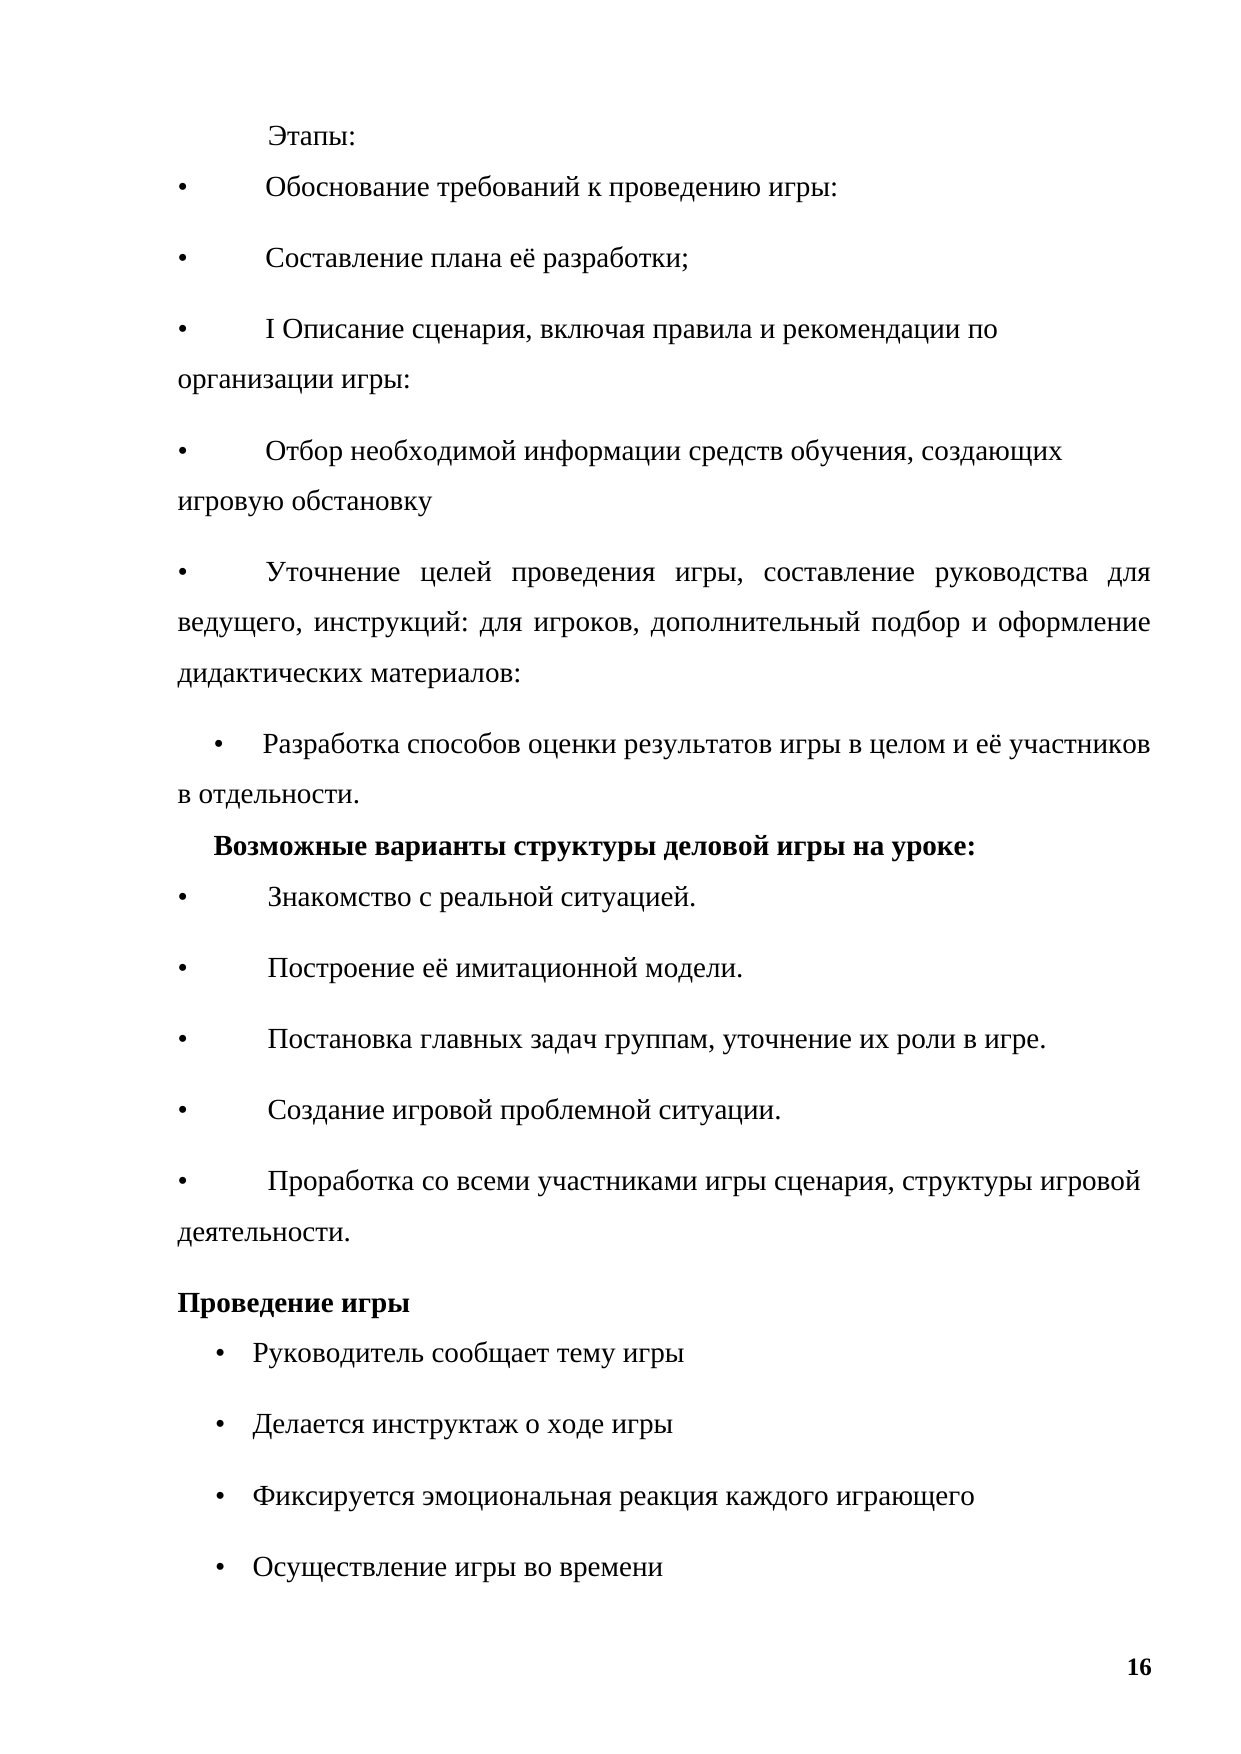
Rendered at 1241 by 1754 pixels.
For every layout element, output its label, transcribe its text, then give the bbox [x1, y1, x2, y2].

list Руководитель сообщает тему игры [215, 1335, 1151, 1369]
list Фиксируется эмоциональная реакция каждого играющего [215, 1478, 1152, 1511]
list Создание игровой проблемной ситуации. [177, 1092, 1152, 1126]
list Построение её имитационной модели. [177, 950, 1152, 984]
list Делается инструктаж о ходе игры [215, 1406, 1151, 1440]
text Этапы: [268, 118, 1152, 152]
list Проработка со всеми участниками игры сценария, структуры игровой деятельности. [177, 1163, 1152, 1247]
list I Описание сценария, включая правила и рекомендации по организации игры: [177, 311, 1152, 395]
text Проведение игры [177, 1285, 1152, 1318]
list Отбор необходимой информации средств обучения, создающих игровую обстановку [177, 433, 1152, 517]
list Составление плана её разработки; [177, 240, 1152, 274]
text • Разработка способов оценки результатов игры в целом и её участников в отдельности. [177, 726, 1152, 810]
text Возможные варианты структуры деловой игры на уроке: [177, 828, 1152, 861]
list Знакомство с реальной ситуацией. [177, 879, 1152, 912]
list Постановка главных задач группам, уточнение их роли в игре. [177, 1021, 1152, 1055]
list Осуществление игры во времени [215, 1549, 1152, 1582]
list Уточнение целей проведения игры, составление руководства для ведущего, инструкций: для игроков, дополнительный подбор и оформление дидактических материалов: [177, 554, 1152, 688]
list Обоснование требований к проведению игры: [177, 169, 1152, 202]
